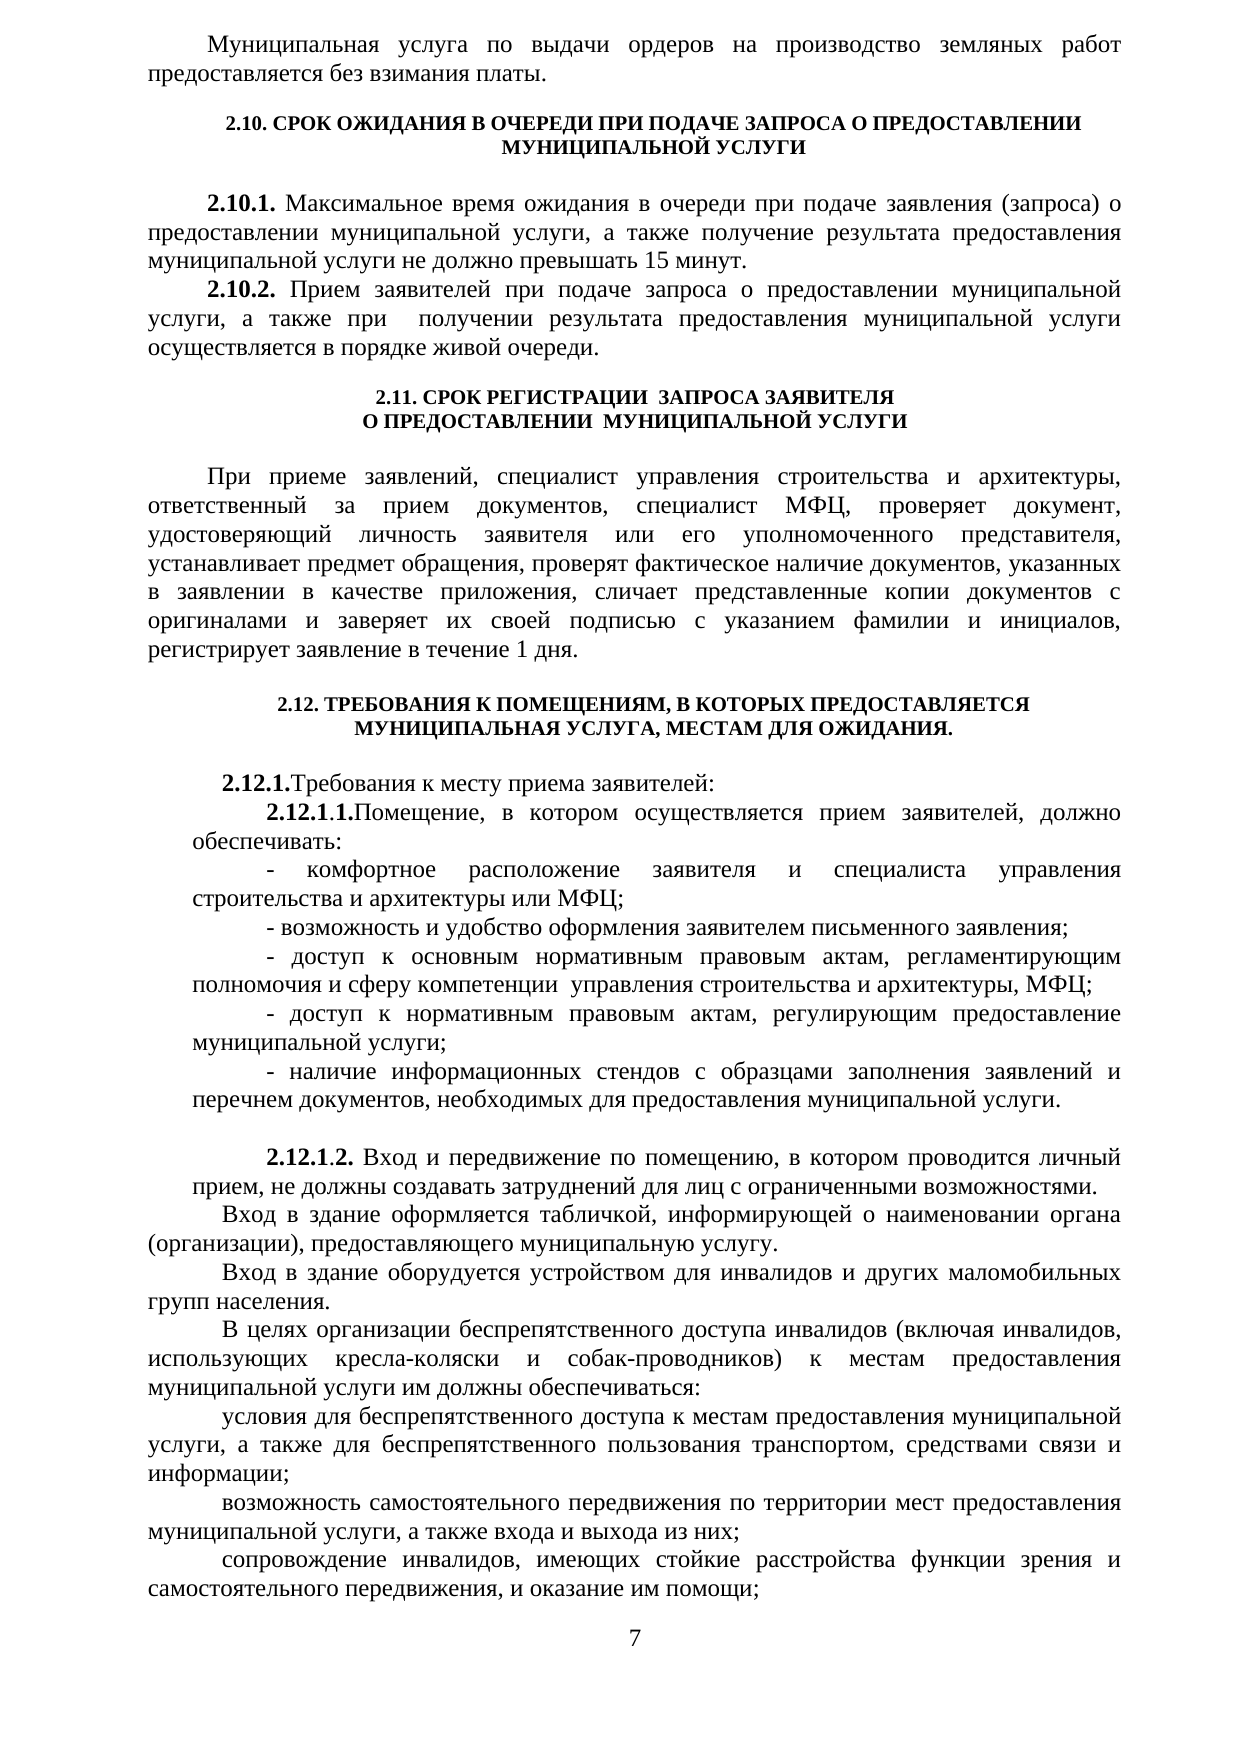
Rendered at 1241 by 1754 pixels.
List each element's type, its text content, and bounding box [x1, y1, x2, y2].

text МУНИЦИПАЛЬНАЯ УСЛУГА, МЕСТАМ ДЛЯ ОЖИДАНИЯ. [185, 716, 1122, 739]
text О ПРЕДОСТАВЛЕНИИ МУНИЦИПАЛЬНОЙ УСЛУГИ [148, 409, 1122, 433]
text 2.12.1.2. Вход и передвижение по помещению, в котором проводится личный прием, не должны создавать затруднений для лиц с ограниченными возможностями. [192, 1142, 1122, 1199]
text 2.12.1.1.Помещение, в котором осуществляется прием заявителей, должно обеспечивать: [192, 797, 1122, 854]
text - возможность и удобство оформления заявителем письменного заявления; [192, 912, 1122, 941]
text 2.12.1.Требования к месту приема заявителей: [148, 768, 1122, 797]
text 2.11. СРОК РЕГИСТРАЦИИ ЗАПРОСА ЗАЯВИТЕЛЯ [148, 384, 1122, 409]
text Вход в здание оборудуется устройством для инвалидов и других маломобильных групп населения. [148, 1257, 1122, 1314]
text Муниципальная услуга по выдачи ордеров на производство земляных работ предоставляется без взимания платы. [148, 29, 1122, 87]
text 2.10. СРОК ОЖИДАНИЯ В ОЧЕРЕДИ ПРИ ПОДАЧЕ ЗАПРОСА О ПРЕДОСТАВЛЕНИИ МУНИЦИПАЛЬНОЙ УСЛУГИ [185, 111, 1122, 159]
text условия для беспрепятственного доступа к местам предоставления муниципальной услуги, а также для беспрепятственного пользования транспортом, средствами связи и информации; [148, 1401, 1122, 1487]
text - комфортное расположение заявителя и специалиста управления строительства и архитектуры или МФЦ; [192, 854, 1122, 912]
text При приеме заявлений, специалист управления строительства и архитектуры, ответственный за прием документов, специалист МФЦ, проверяет документ, удостоверяющий личность заявителя или его уполномоченного представителя, устанавливает предмет обращения, проверят фактическое наличие документов, указанных в заявлении в качестве приложения, сличает представленные копии документов с оригиналами и заверяет их своей подписью с указанием фамилии и инициалов, регистрирует заявление в течение 1 дня. [148, 461, 1122, 663]
text - доступ к нормативным правовым актам, регулирующим предоставление муниципальной услуги; [192, 998, 1122, 1056]
text сопровождение инвалидов, имеющих стойкие расстройства функции зрения и самостоятельного передвижения, и оказание им помощи; [148, 1544, 1122, 1602]
text Вход в здание оформляется табличкой, информирующей о наименовании органа (организации), предоставляющего муниципальную услугу. [148, 1199, 1122, 1257]
text - доступ к основным нормативным правовым актам, регламентирующим полномочия и сферу компетенции управления строительства и архитектуры, МФЦ; [192, 941, 1122, 998]
text - наличие информационных стендов с образцами заполнения заявлений и перечнем документов, необходимых для предоставления муниципальной услуги. [192, 1056, 1122, 1113]
text В целях организации беспрепятственного доступа инвалидов (включая инвалидов, использующих кресла-коляски и собак-проводников) к местам предоставления муниципальной услуги им должны обеспечиваться: [148, 1314, 1122, 1401]
text 2.10.2. Прием заявителей при подаче запроса о предоставлении муниципальной услуги, а также при получении результата предоставления муниципальной услуги осуществляется в порядке живой очереди. [148, 274, 1122, 361]
text 2.10.1. Максимальное время ожидания в очереди при подаче заявления (запроса) о предоставлении муниципальной услуги, а также получение результата предоставления муниципальной услуги не должно превышать 15 минут. [148, 188, 1122, 274]
text возможность самостоятельного передвижения по территории мест предоставления муниципальной услуги, а также входа и выхода из них; [148, 1487, 1122, 1544]
text 2.12. ТРЕБОВАНИЯ К ПОМЕЩЕНИЯМ, В КОТОРЫХ ПРЕДОСТАВЛЯЕТСЯ [185, 691, 1122, 716]
